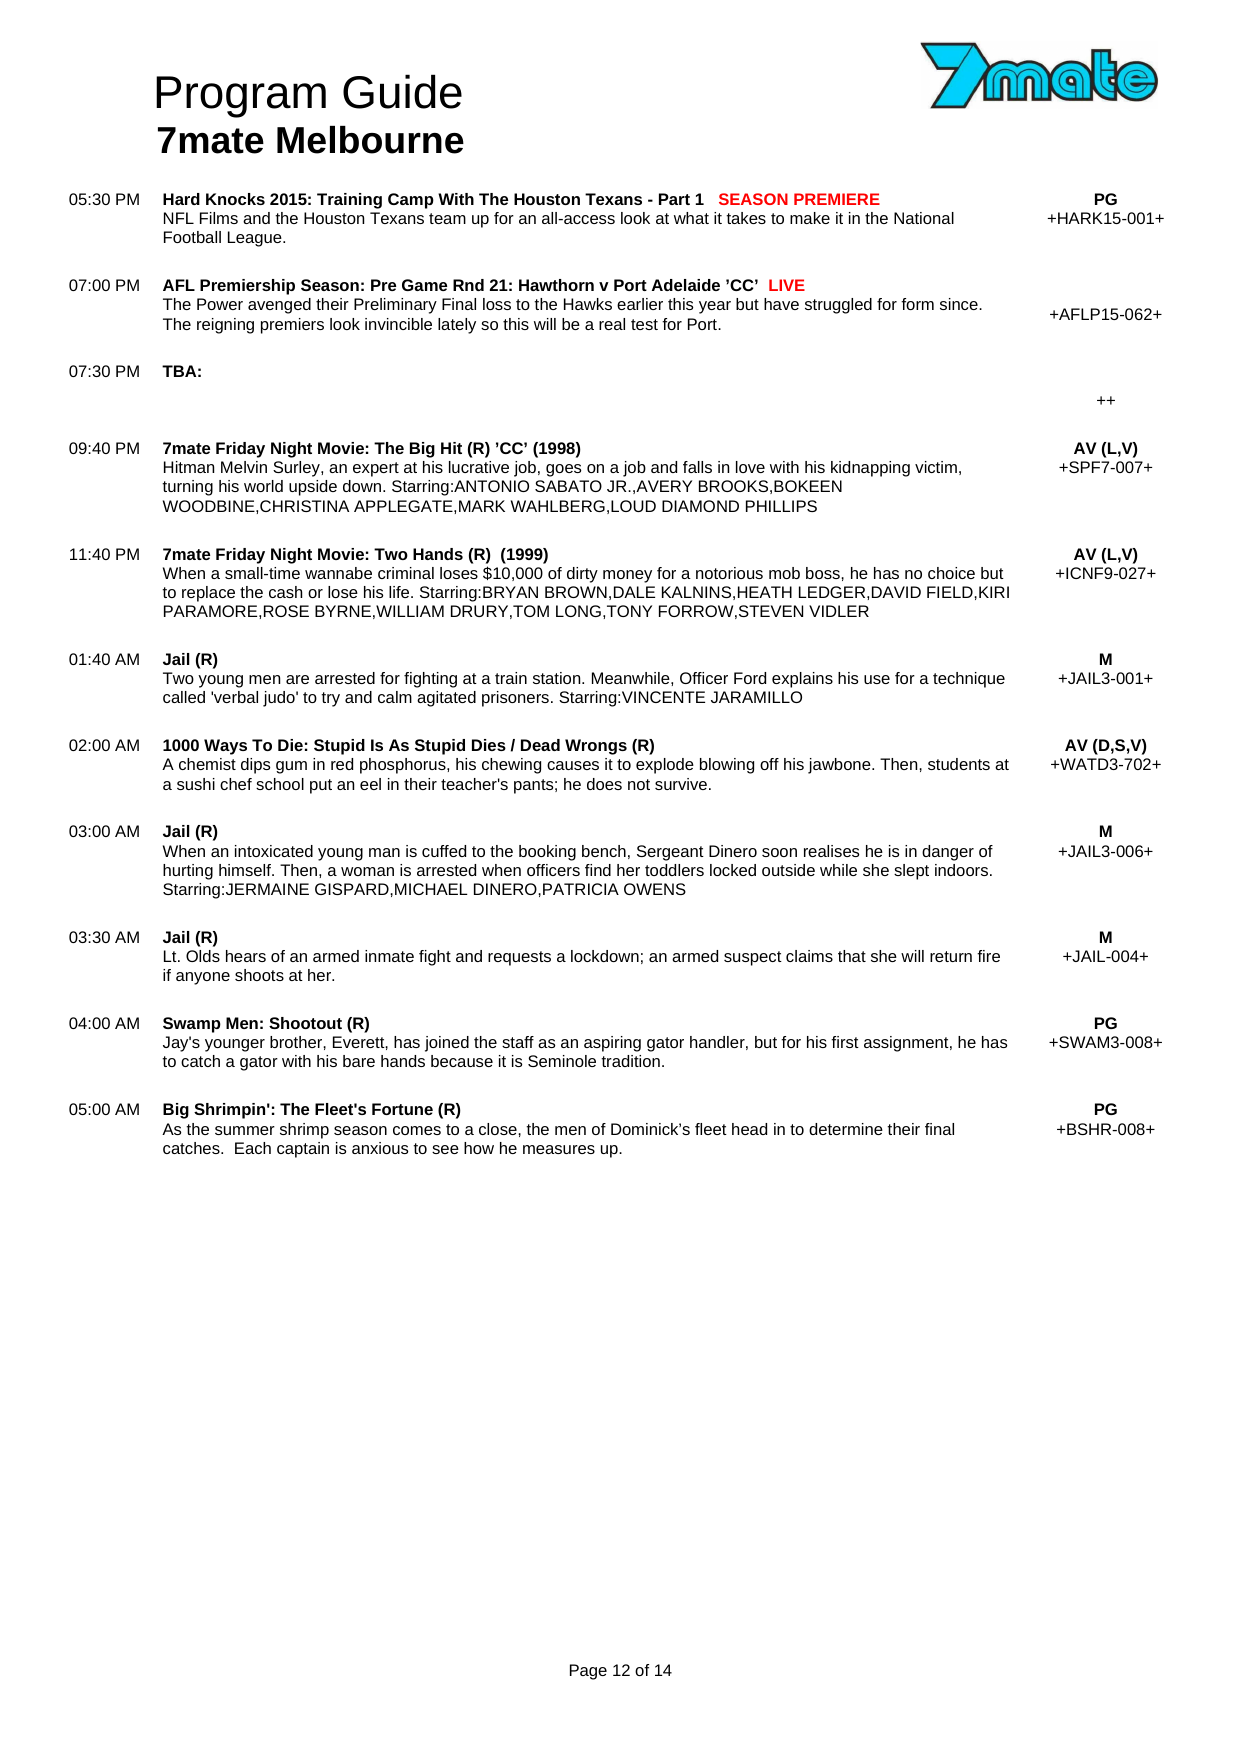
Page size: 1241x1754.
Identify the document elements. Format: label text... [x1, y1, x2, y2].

table_header M +JAIL-004+ [1022, 928, 1189, 985]
table_header 11:40 PM [51, 544, 151, 621]
table_header PG +BSHR-008+ [1022, 1100, 1189, 1158]
table_header AV (L,V) +ICNF9-027+ [1022, 544, 1189, 621]
table_header 03:30 AM [51, 928, 151, 985]
table_header AV (D,S,V) +WATD3-702+ [1022, 736, 1189, 793]
table_header 7mate Friday Night Movie: The Big Hit (R) ’CC’ (1998) Hitman Melvin Surley, an expert at his lucrative job, goes on a job and falls in love with his kidnapping victim, turning his world upside down. Starring:ANTONIO SABATO JR.,AVERY BROOKS,BOKEEN WOODBINE,CHRISTINA APPLEGATE,MARK WAHLBERG,LOUD DIAMOND PHILLIPS [151, 439, 1022, 516]
table_header 02:00 AM [51, 736, 151, 793]
table_header Big Shrimpin': The Fleet's Fortune (R) As the summer shrimp season comes to a close, the men of Dominick’s fleet head in to determine their final catches. Each captain is anxious to see how he measures up. [151, 1100, 1022, 1158]
table_header 05:30 PM [51, 190, 151, 247]
table_header +AFLP15-062+ [1022, 276, 1189, 333]
table_header TBA: [151, 362, 1022, 410]
table_header 09:40 PM [51, 439, 151, 516]
table_header Hard Knocks 2015: Training Camp With The Houston Texans - Part 1 SEASON PREMIERE NFL Films and the Houston Texans team up for an all-access look at what it takes to make it in the National Football League. [151, 190, 1022, 247]
table_header 03:00 AM [51, 822, 151, 899]
table_header AFL Premiership Season: Pre Game Rnd 21: Hawthorn v Port Adelaide ’CC’ LIVE The Power avenged their Preliminary Final loss to the Hawks earlier this year but have struggled for form since. The reigning premiers look invincible lately so this will be a real test for Port. [151, 276, 1022, 333]
table_header 07:30 PM [51, 362, 151, 410]
table_header PG +HARK15-001+ [1022, 190, 1189, 247]
table_header M +JAIL3-001+ [1022, 650, 1189, 707]
table_header Jail (R) Lt. Olds hears of an armed inmate fight and requests a lockdown; an armed suspect claims that she will return fire if anyone shoots at her. [151, 928, 1022, 985]
table_header 05:00 AM [51, 1100, 151, 1158]
table_header M +JAIL3-006+ [1022, 822, 1189, 899]
table_header 07:00 PM [51, 276, 151, 333]
table_header 01:40 AM [51, 650, 151, 707]
picture [920, 41, 1159, 109]
table_header 7mate Friday Night Movie: Two Hands (R) (1999) When a small-time wannabe criminal loses $10,000 of dirty money for a notorious mob boss, he has no choice but to replace the cash or lose his life. Starring:BRYAN BROWN,DALE KALNINS,HEATH LEDGER,DAVID FIELD,KIRI PARAMORE,ROSE BYRNE,WILLIAM DRURY,TOM LONG,TONY FORROW,STEVEN VIDLER [151, 544, 1022, 621]
table_header 1000 Ways To Die: Stupid Is As Stupid Dies / Dead Wrongs (R) A chemist dips gum in red phosphorus, his chewing causes it to explode blowing off his jawbone. Then, students at a sushi chef school put an eel in their teacher's pants; he does not survive. [151, 736, 1022, 793]
table_header Jail (R) Two young men are arrested for fighting at a train station. Meanwhile, Officer Ford explains his use for a technique called 'verbal judo' to try and calm agitated prisoners. Starring:VINCENTE JARAMILLO [151, 650, 1022, 707]
table_header Swamp Men: Shootout (R) Jay's younger brother, Everett, has joined the staff as an aspiring gator handler, but for his first assignment, he has to catch a gator with his bare hands because it is Seminole tradition. [151, 1014, 1022, 1071]
table_header Jail (R) When an intoxicated young man is cuffed to the booking bench, Sergeant Dinero soon realises he is in danger of hurting himself. Then, a woman is arrested when officers find her toddlers locked outside while she slept indoors. Starring:JERMAINE GISPARD,MICHAEL DINERO,PATRICIA OWENS [151, 822, 1022, 899]
table_header PG +SWAM3-008+ [1022, 1014, 1189, 1071]
table_header 04:00 AM [51, 1014, 151, 1071]
table_header AV (L,V) +SPF7-007+ [1022, 439, 1189, 516]
table_header ++ [1022, 362, 1189, 410]
